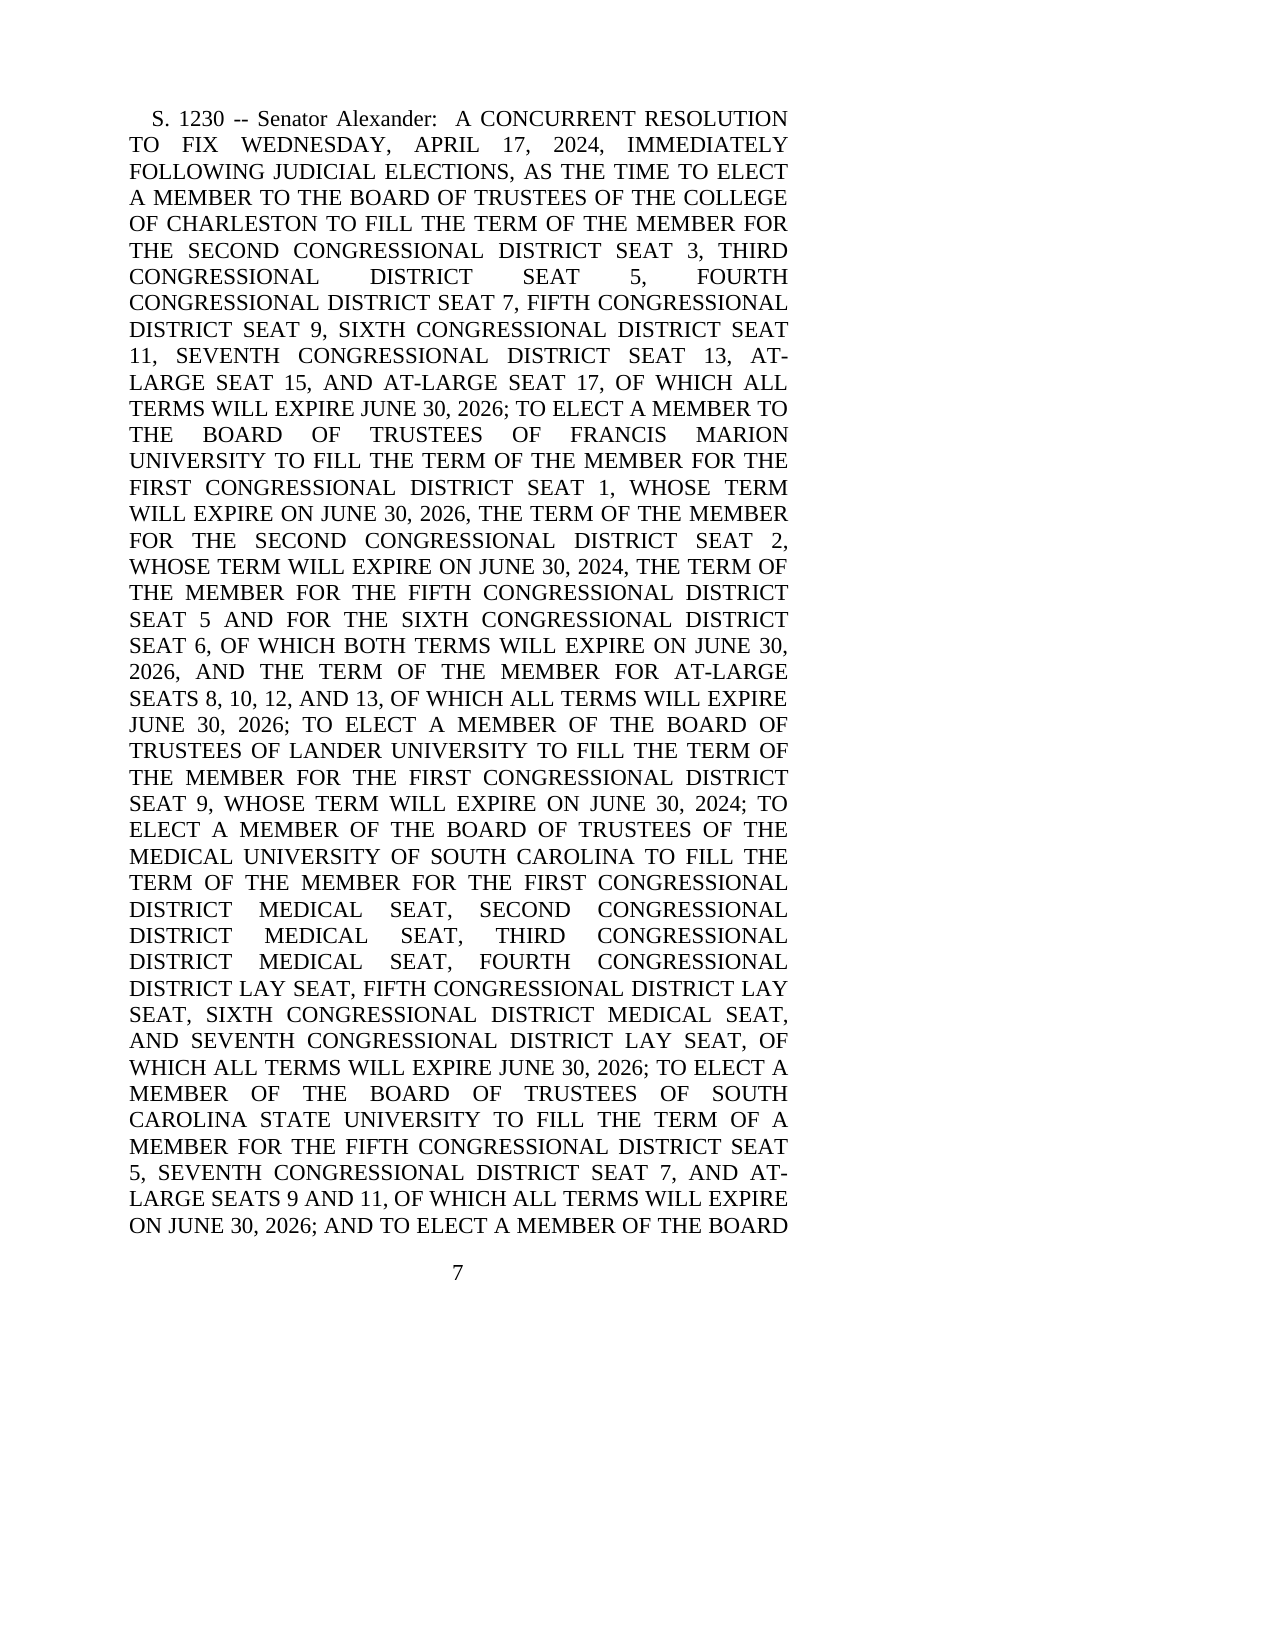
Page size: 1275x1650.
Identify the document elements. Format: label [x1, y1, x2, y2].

text [129, 105, 789, 1238]
